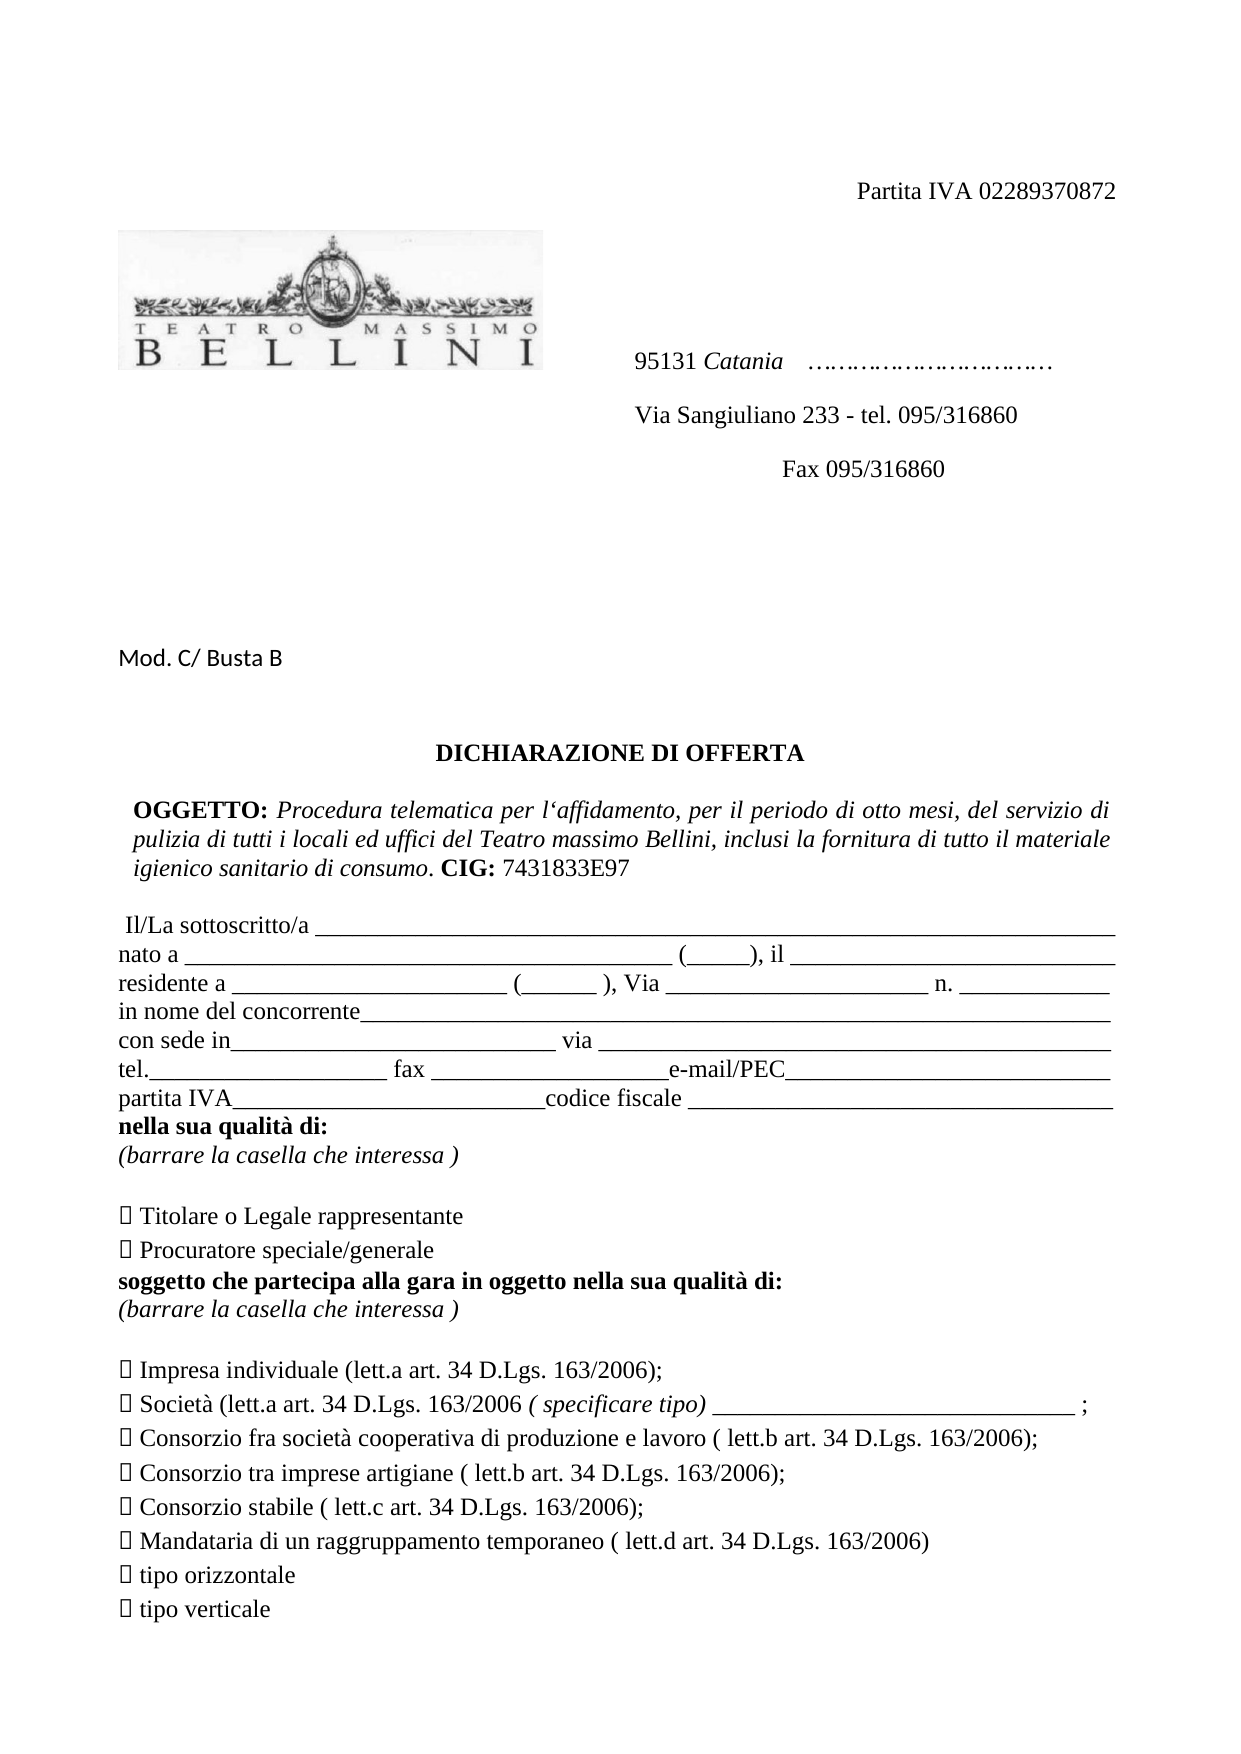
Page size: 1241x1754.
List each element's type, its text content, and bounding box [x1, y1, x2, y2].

text 􀀀 Consorzio stabile ( lett.c art. 34 D.Lgs. 163/2006); [118, 1488, 1122, 1522]
text 􀀀 Società (lett.a art. 34 D.Lgs. 163/2006 ( specificare tipo) _____________________________ ; [118, 1386, 1122, 1420]
text DICHIARAZIONE DI OFFERTA [118, 738, 1122, 766]
picture [118, 230, 544, 370]
text OGGETTO: Procedura telematica per l‘affidamento, per il periodo di otto mesi, del servizio di pulizia di tutti i locali ed uffici del Teatro massimo Bellini, inclusi la fornitura di tutto il materiale igienico sanitario di consumo. CIG: 7431833E97 [133, 795, 1111, 881]
text 􀀀 Mandataria di un raggruppamento temporaneo ( lett.d art. 34 D.Lgs. 163/2006) [118, 1522, 1122, 1556]
text nella sua qualità di: [118, 1111, 1122, 1140]
text partita IVA_________________________codice fiscale __________________________________ [118, 1083, 1122, 1111]
text Il/La sottoscritto/a ________________________________________________________________ [118, 910, 1122, 939]
text nato a _______________________________________ (_____), il __________________________ [118, 939, 1122, 968]
subtitle Fax 095/316860 [118, 454, 1122, 483]
text in nome del concorrente____________________________________________________________ [118, 996, 1122, 1025]
text (barrare la casella che interessa ) [118, 1294, 1122, 1323]
text tel.___________________ fax ___________________e-mail/PEC__________________________ [118, 1054, 1122, 1083]
text Mod. C/ Busta B [118, 642, 1122, 673]
text 􀀀 tipo orizzontale [118, 1556, 1122, 1590]
text 􀀀 Consorzio fra società cooperativa di produzione e lavoro ( lett.b art. 34 D.Lgs. 163/2006); [118, 1420, 1122, 1454]
text (barrare la casella che interessa ) [118, 1140, 1122, 1169]
text Partita IVA 02289370872 [857, 176, 1122, 205]
text soggetto che partecipa alla gara in oggetto nella sua qualità di: [118, 1266, 1122, 1294]
text 􀀀 Consorzio tra imprese artigiane ( lett.b art. 34 D.Lgs. 163/2006); [118, 1454, 1122, 1488]
text Via Sangiuliano 233 - tel. 095/316860 [118, 400, 1122, 429]
text con sede in__________________________ via _________________________________________ [118, 1025, 1122, 1054]
text 􀀀 Impresa individuale (lett.a art. 34 D.Lgs. 163/2006); [118, 1352, 1122, 1386]
text residente a ______________________ (______ ), Via _____________________ n. ____________ [118, 968, 1122, 996]
text 􀀀 Titolare o Legale rappresentante [118, 1198, 1122, 1232]
text 􀀀 tipo verticale [118, 1590, 1122, 1624]
text 􀀀 Procuratore speciale/generale [118, 1232, 1122, 1266]
